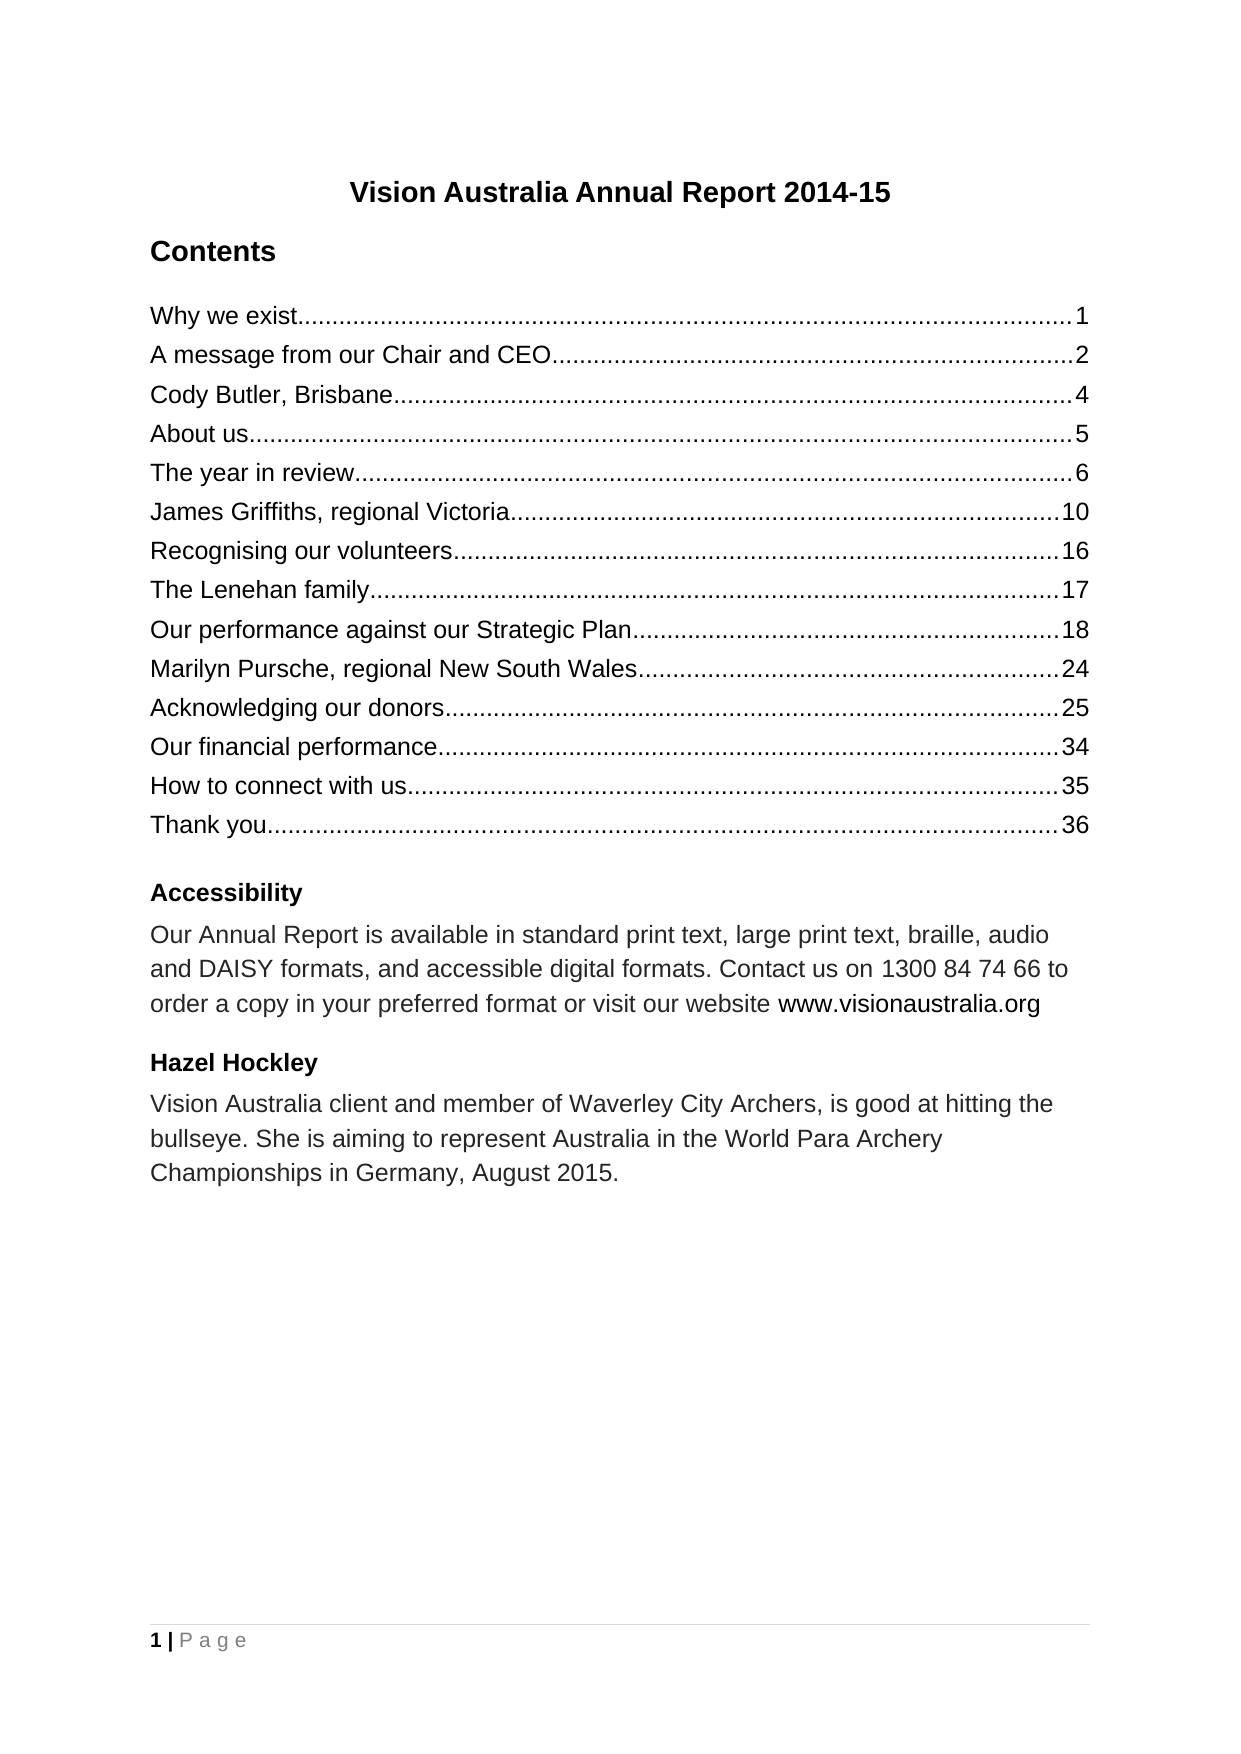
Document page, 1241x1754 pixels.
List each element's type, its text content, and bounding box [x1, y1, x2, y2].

subtitle Vision Australia Annual Report 2014-15 [150, 175, 1090, 208]
subtitle Accessibility [150, 878, 1090, 907]
text Our Annual Report is available in standard print text, large print text, braille, audio and DAISY formats, and accessible digital formats. Contact us on 1300 84 74 66 to order a copy in your preferred format or visit our website www.visionaustralia.org [150, 920, 1090, 1017]
text Vision Australia client and member of Waverley City Archers, is good at hitting the bullseye. She is aiming to represent Australia in the World Para Archery Championships in Germany, August 2015. [150, 1089, 1090, 1187]
subtitle Hazel Hockley [150, 1048, 1090, 1077]
subtitle Contents [150, 233, 1090, 267]
